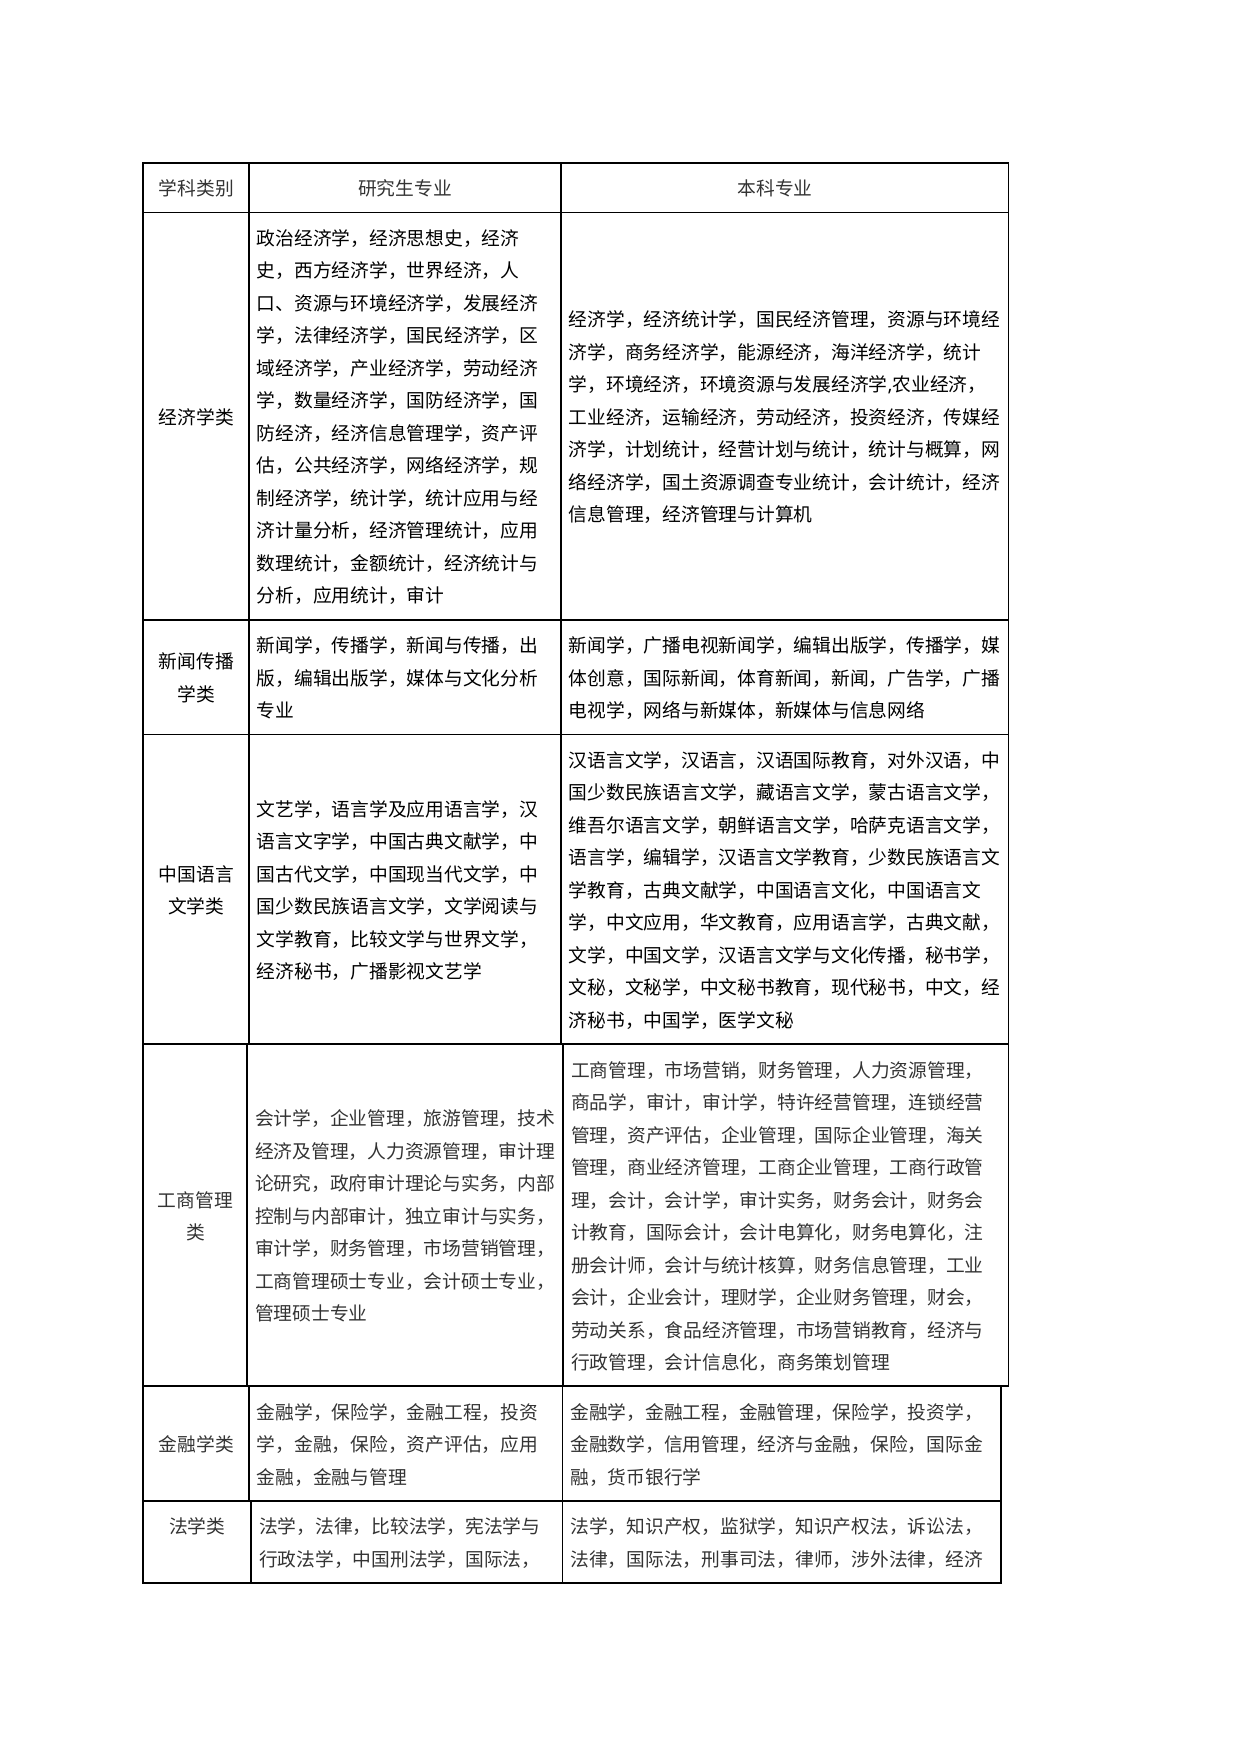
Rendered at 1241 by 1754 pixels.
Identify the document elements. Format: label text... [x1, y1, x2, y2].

table_header 研究生专业 [250, 164, 560, 212]
table_cell 金融学，金融工程，金融管理，保险学，投资学，金融数学，信用管理，经济与金融，保险，国际金融，货币银行学 [563, 1387, 1000, 1500]
table_cell 经济学类 [144, 213, 248, 619]
table_cell 政治经济学，经济思想史，经济史，西方经济学，世界经济，人口、资源与环境经济学，发展经济学，法律经济学，国民经济学，区域经济学，产业经济学，劳动经济学，数量经济学，国防经济学，国防经济，经济信息管理学，资产评估，公共经济学，网络经济学，规制经济学，统计学，统计应用与经济计量分析，经济管理统计，应用数理统计，金额统计，经济统计与分析，应用统计，审计 [250, 213, 560, 619]
table_cell 新闻学，传播学，新闻与传播，出版，编辑出版学，媒体与文化分析专业 [250, 621, 560, 733]
table_cell 工商管理类 [144, 1045, 246, 1385]
table_header 学科类别 [144, 164, 248, 212]
table_cell 金融学，保险学，金融工程，投资学，金融，保险，资产评估，应用金融，金融与管理 [250, 1387, 562, 1500]
table_cell 新闻传播学类 [144, 621, 248, 733]
table_cell 汉语言文学，汉语言，汉语国际教育，对外汉语，中国少数民族语言文学，藏语言文学，蒙古语言文学，维吾尔语言文学，朝鲜语言文学，哈萨克语言文学，语言学，编辑学，汉语言文学教育，少数民族语言文学教育，古典文献学，中国语言文化，中国语言文学，中文应用，华文教育，应用语言学，古典文献，文学，中国文学，汉语言文学与文化传播，秘书学，文秘，文秘学，中文秘书教育，现代秘书，中文，经济秘书，中国学，医学文秘 [562, 735, 1008, 1043]
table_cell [563, 1502, 1000, 1582]
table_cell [252, 1502, 562, 1582]
table_cell 法学类 [144, 1502, 250, 1582]
table_cell 工商管理，市场营销，财务管理，人力资源管理，商品学，审计，审计学，特许经营管理，连锁经营管理，资产评估，企业管理，国际企业管理，海关管理，商业经济管理，工商企业管理，工商行政管理，会计，会计学，审计实务，财务会计，财务会计教育，国际会计，会计电算化，财务电算化，注册会计师，会计与统计核算，财务信息管理，工业会计，企业会计，理财学，企业财务管理，财会，劳动关系，食品经济管理，市场营销教育，经济与行政管理，会计信息化，商务策划管理 [564, 1045, 1008, 1385]
table_cell 经济学，经济统计学，国民经济管理，资源与环境经济学，商务经济学，能源经济，海洋经济学，统计学，环境经济，环境资源与发展经济学,农业经济，工业经济，运输经济，劳动经济，投资经济，传媒经济学，计划统计，经营计划与统计，统计与概算，网络经济学，国土资源调查专业统计，会计统计，经济信息管理，经济管理与计算机 [562, 213, 1008, 619]
table_cell 新闻学，广播电视新闻学，编辑出版学，传播学，媒体创意，国际新闻，体育新闻，新闻，广告学，广播电视学，网络与新媒体，新媒体与信息网络 [562, 621, 1008, 733]
table_cell 文艺学，语言学及应用语言学，汉语言文字学，中国古典文献学，中国古代文学，中国现当代文学，中国少数民族语言文学，文学阅读与文学教育，比较文学与世界文学，经济秘书，广播影视文艺学 [250, 735, 560, 1043]
table_header 本科专业 [562, 164, 1008, 212]
table_cell 金融学类 [144, 1387, 248, 1500]
table_cell 会计学，企业管理，旅游管理，技术经济及管理，人力资源管理，审计理论研究，政府审计理论与实务，内部控制与内部审计，独立审计与实务，审计学，财务管理，市场营销管理，工商管理硕士专业，会计硕士专业，管理硕士专业 [248, 1045, 562, 1385]
table_cell 中国语言文学类 [144, 735, 248, 1043]
